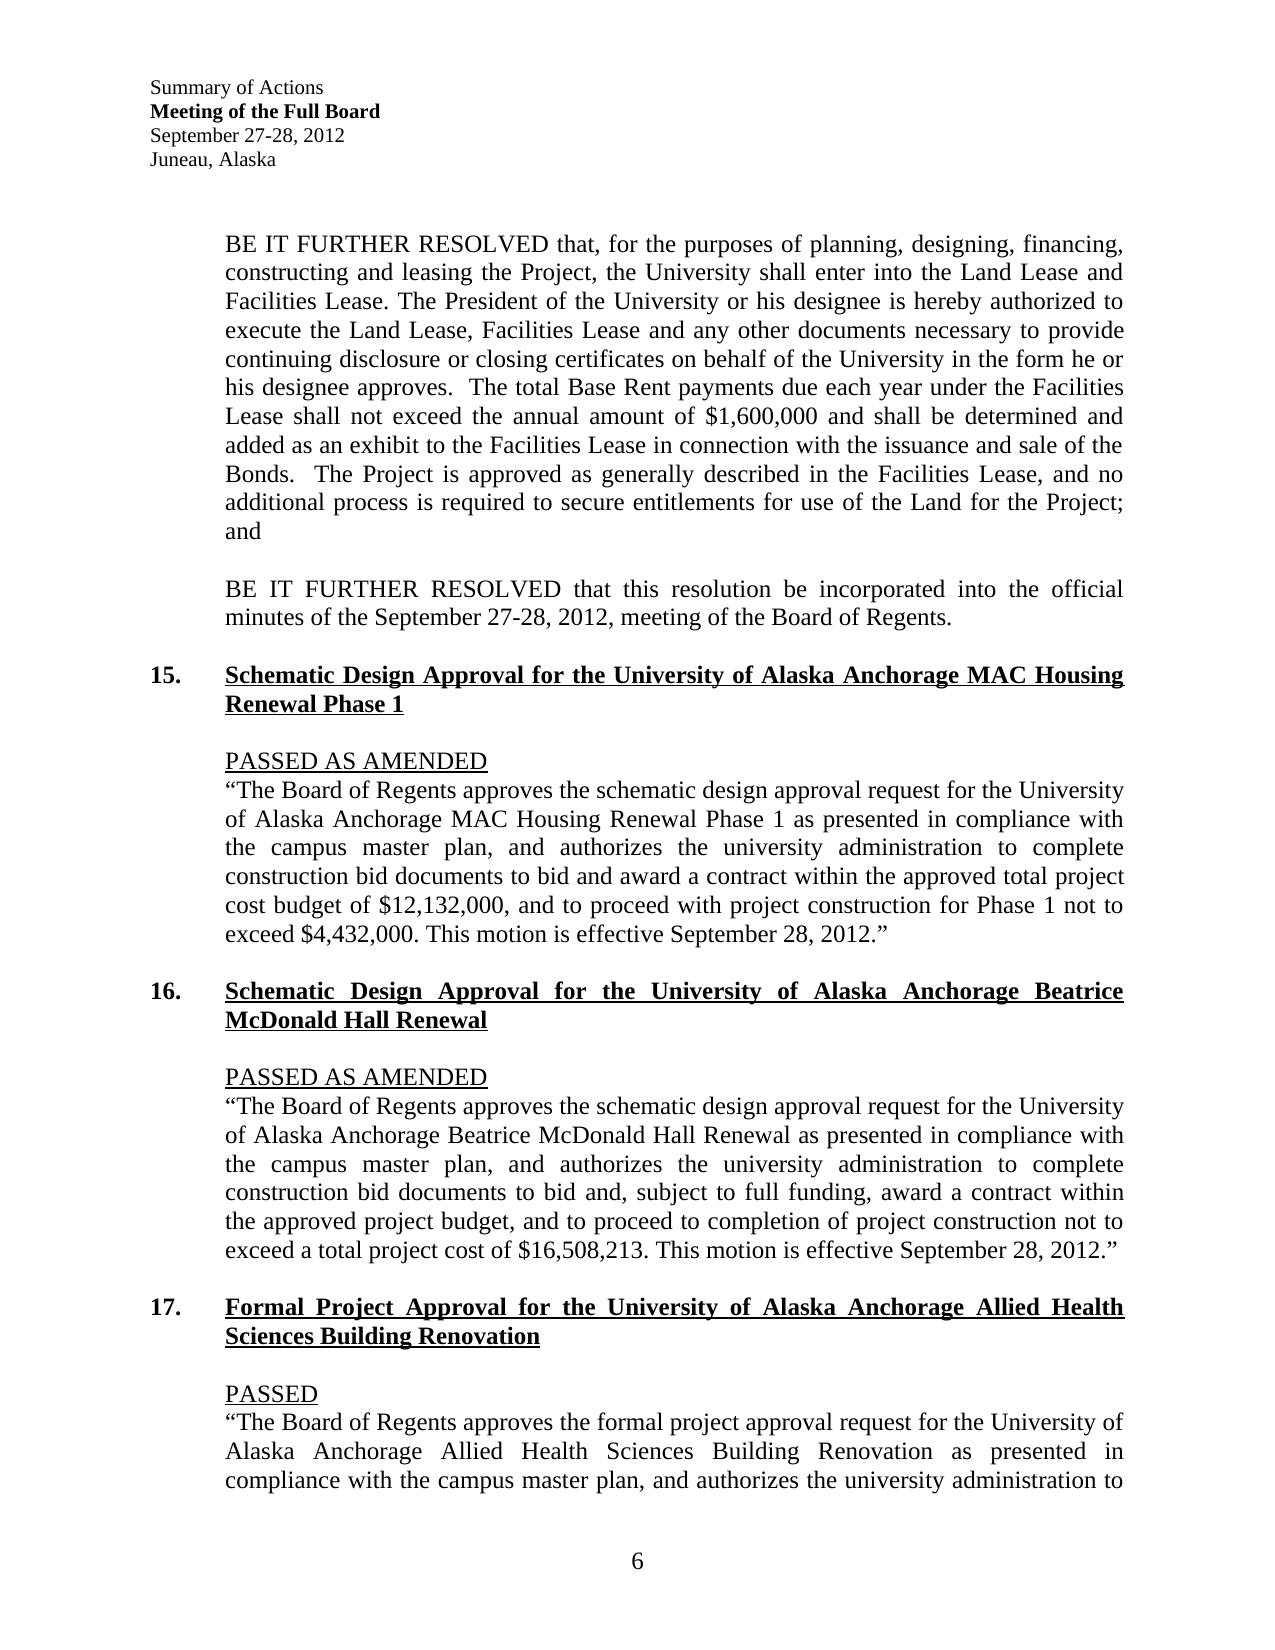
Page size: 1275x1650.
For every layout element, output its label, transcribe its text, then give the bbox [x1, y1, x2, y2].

text “The Board of Regents approves the schematic design approval request for the University of Alaska Anchorage Beatrice McDonald Hall Renewal as presented in compliance with the campus master plan, and authorizes the university administration to complete construction bid documents to bid and, subject to full funding, award a contract within the approved project budget, and to proceed to completion of project construction not to exceed a total project cost of $16,508,213. This motion is effective September 28, 2012.” [225, 1091, 1125, 1264]
text 15. Schematic Design Approval for the University of Alaska Anchorage MAC Housing Renewal Phase 1 [150, 660, 1125, 717]
text PASSED AS AMENDED [225, 746, 1125, 775]
text PASSED AS AMENDED [225, 1062, 1125, 1091]
text 16. Schematic Design Approval for the University of Alaska Anchorage Beatrice McDonald Hall Renewal [150, 976, 1125, 1034]
text BE IT FURTHER RESOLVED that, for the purposes of planning, designing, financing, constructing and leasing the Project, the University shall enter into the Land Lease and Facilities Lease. The President of the University or his designee is hereby authorized to execute the Land Lease, Facilities Lease and any other documents necessary to provide continuing disclosure or closing certificates on behalf of the University in the form he or his designee approves. The total Base Rent payments due each year under the Facilities Lease shall not exceed the annual amount of $1,600,000 and shall be determined and added as an exhibit to the Facilities Lease in connection with the issuance and sale of the Bonds. The Project is approved as generally described in the Facilities Lease, and no additional process is required to secure entitlements for use of the Land for the Project; and [225, 229, 1125, 545]
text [225, 1407, 1125, 1494]
text 17. Formal Project Approval for the University of Alaska Anchorage Allied Health Sciences Building Renovation [150, 1292, 1125, 1350]
text “The Board of Regents approves the schematic design approval request for the University of Alaska Anchorage MAC Housing Renewal Phase 1 as presented in compliance with the campus master plan, and authorizes the university administration to complete construction bid documents to bid and award a contract within the approved total project cost budget of $12,132,000, and to proceed with project construction for Phase 1 not to exceed $4,432,000. This motion is effective September 28, 2012.” [225, 775, 1125, 947]
text BE IT FURTHER RESOLVED that this resolution be incorporated into the official minutes of the September 27-28, 2012, meeting of the Board of Regents. [225, 574, 1125, 631]
text PASSED [225, 1379, 1125, 1407]
